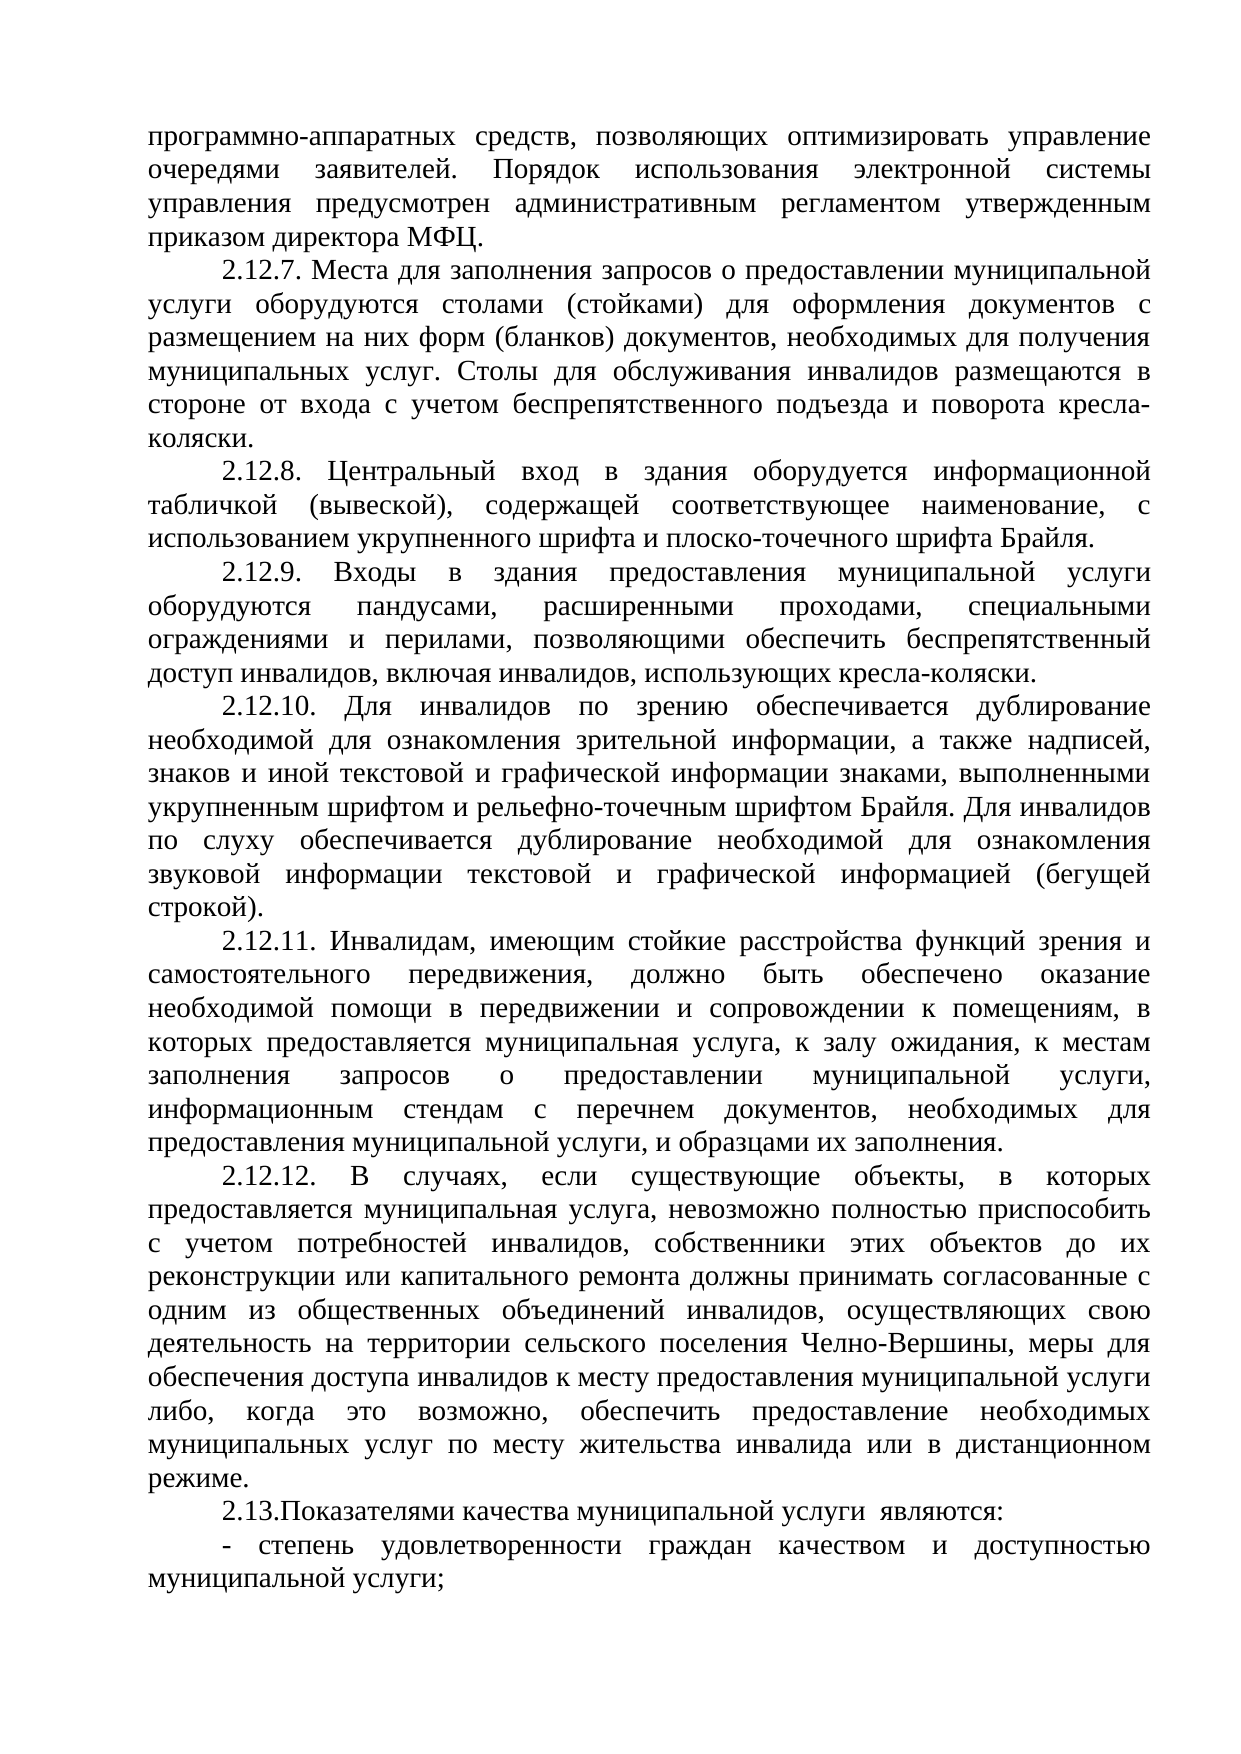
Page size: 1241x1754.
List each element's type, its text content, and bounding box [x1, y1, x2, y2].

text 2.12.7. Места для заполнения запросов о предоставлении муниципальной услуги оборудуются столами (стойками) для оформления документов с размещением на них форм (бланков) документов, необходимых для получения муниципальных услуг. Столы для обслуживания инвалидов размещаются в стороне от входа с учетом беспрепятственного подъезда и поворота кресла-коляски. [148, 252, 1152, 453]
text 2.12.10. Для инвалидов по зрению обеспечивается дублирование необходимой для ознакомления зрительной информации, а также надписей, знаков и иной текстовой и графической информации знаками, выполненными укрупненным шрифтом и рельефно-точечным шрифтом Брайля. Для инвалидов по слуху обеспечивается дублирование необходимой для ознакомления звуковой информации текстовой и графической информацией (бегущей строкой). [148, 688, 1152, 923]
text 2.13.Показателями качества муниципальной услуги являются: [148, 1493, 1152, 1527]
text 2.12.8. Центральный вход в здания оборудуется информационной табличкой (вывеской), содержащей соответствующее наименование, с использованием укрупненного шрифта и плоско-точечного шрифта Брайля. [148, 453, 1152, 554]
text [148, 118, 1152, 252]
text 2.12.12. В случаях, если существующие объекты, в которых предоставляется муниципальная услуга, невозможно полностью приспособить с учетом потребностей инвалидов, собственники этих объектов до их реконструкции или капитального ремонта должны принимать согласованные с одним из общественных объединений инвалидов, осуществляющих свою деятельность на территории сельского поселения Челно-Вершины, меры для обеспечения доступа инвалидов к месту предоставления муниципальной услуги либо, когда это возможно, обеспечить предоставление необходимых муниципальных услуг по месту жительства инвалида или в дистанционном режиме. [148, 1158, 1152, 1493]
text 2.12.11. Инвалидам, имеющим стойкие расстройства функций зрения и самостоятельного передвижения, должно быть обеспечено оказание необходимой помощи в передвижении и сопровождении к помещениям, в которых предоставляется муниципальная услуга, к залу ожидания, к местам заполнения запросов о предоставлении муниципальной услуги, информационным стендам с перечнем документов, необходимых для предоставления муниципальной услуги, и образцами их заполнения. [148, 923, 1152, 1158]
text - степень удовлетворенности граждан качеством и доступностью муниципальной услуги; [148, 1527, 1152, 1594]
text 2.12.9. Входы в здания предоставления муниципальной услуги оборудуются пандусами, расширенными проходами, специальными ограждениями и перилами, позволяющими обеспечить беспрепятственный доступ инвалидов, включая инвалидов, использующих кресла-коляски. [148, 554, 1152, 688]
